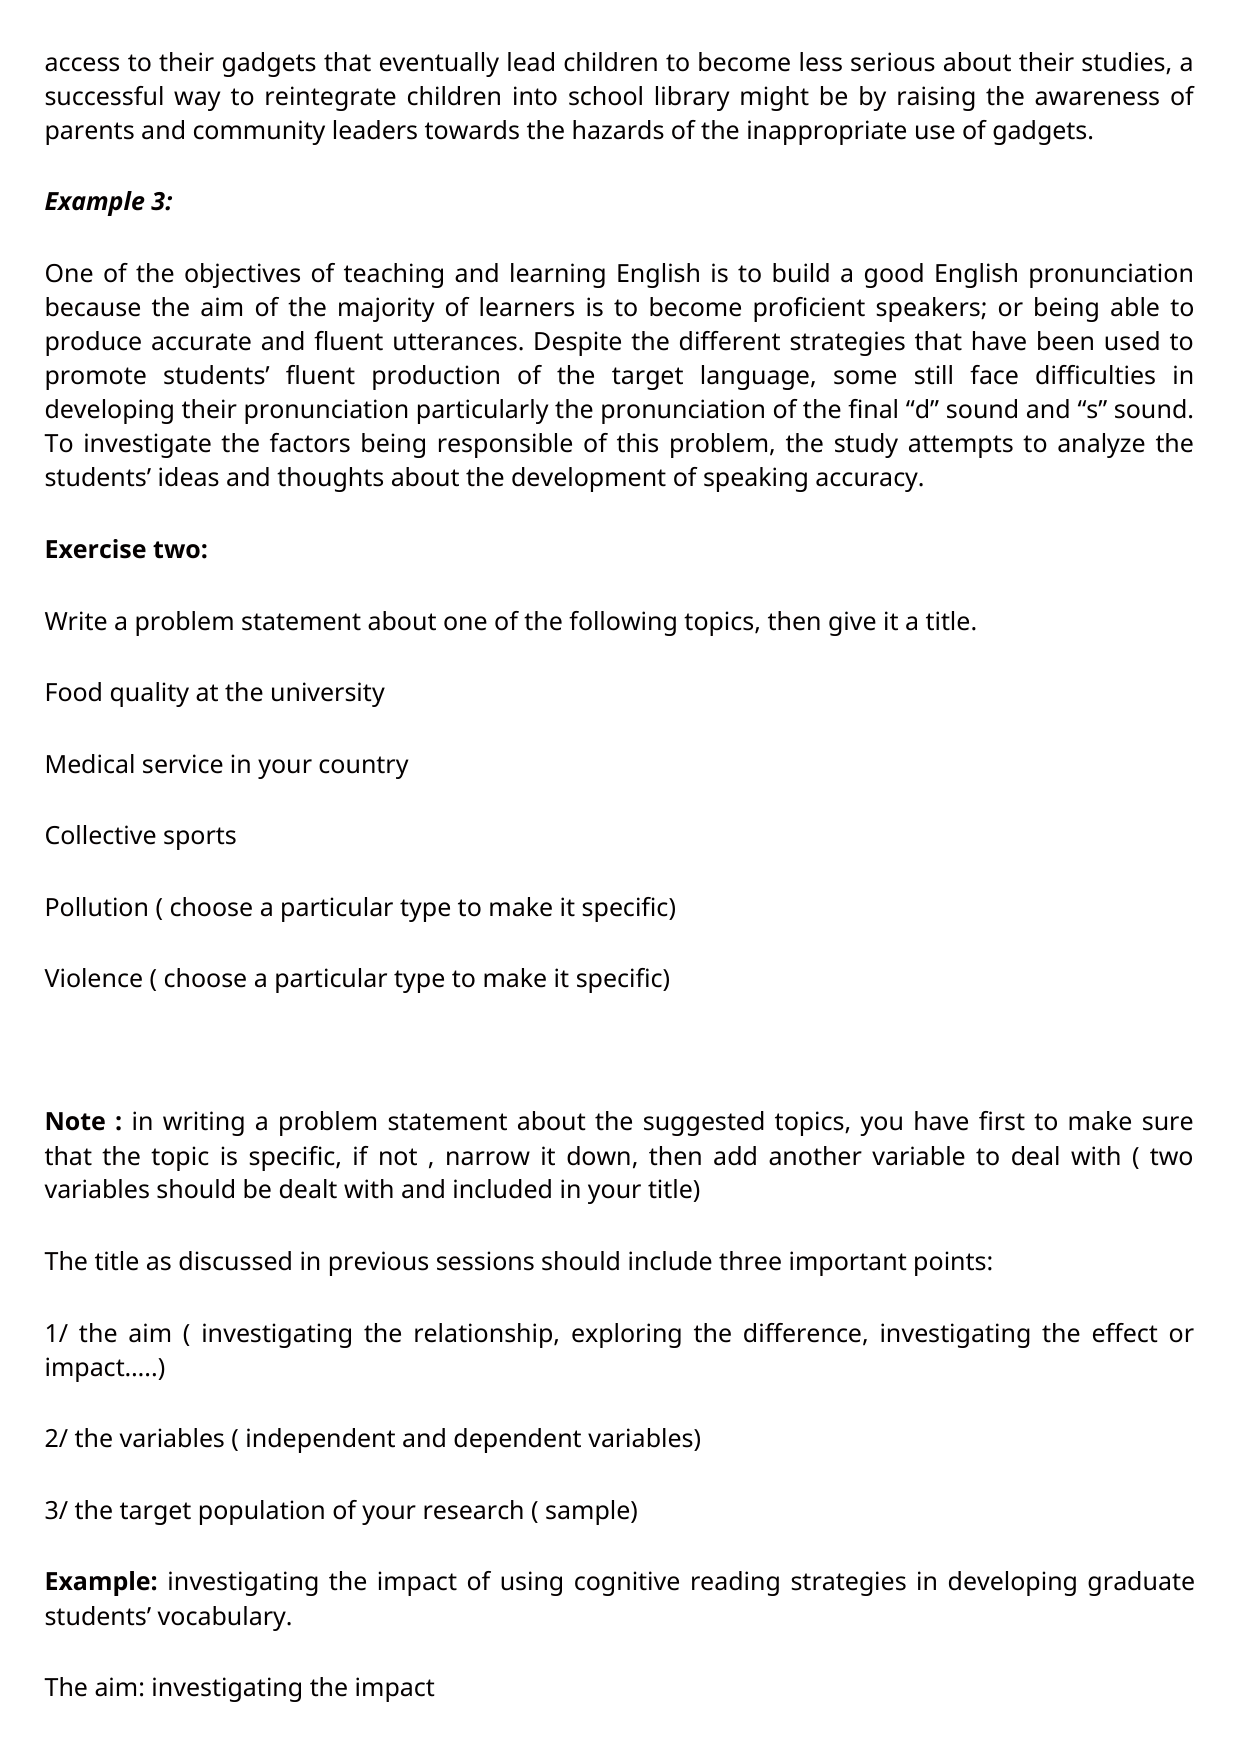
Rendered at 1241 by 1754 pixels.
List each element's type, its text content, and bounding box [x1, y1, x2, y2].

text 2/ the variables ( independent and dependent variables) [44, 1421, 1196, 1455]
text 1/ the aim ( investigating the relationship, exploring the difference, investigating the effect or impact…..) [44, 1315, 1196, 1383]
text Exercise two: [44, 532, 1196, 566]
text The title as discussed in previous sessions should include three important points: [44, 1244, 1196, 1278]
text One of the objectives of teaching and learning English is to build a good English pronunciation because the aim of the majority of learners is to become proficient speakers; or being able to produce accurate and fluent utterances. Despite the different strategies that have been used to promote students’ fluent production of the target language, some still face difficulties in developing their pronunciation particularly the pronunciation of the final “d” sound and “s” sound. To investigate the factors being responsible of this problem, the study attempts to analyze the students’ ideas and thoughts about the development of speaking accuracy. [44, 256, 1196, 494]
text Violence ( choose a particular type to make it specific) [44, 961, 1196, 995]
text Example: investigating the impact of using cognitive reading strategies in developing graduate students’ vocabulary. [44, 1564, 1196, 1632]
text Collective sports [44, 818, 1196, 852]
text Medical service in your country [44, 746, 1196, 780]
text Example 3: [44, 184, 1196, 218]
text 3/ the target population of your research ( sample) [44, 1492, 1196, 1527]
text Food quality at the university [44, 675, 1196, 709]
text The aim: investigating the impact [44, 1670, 1196, 1704]
text Note : in writing a problem statement about the suggested topics, you have first to make sure that the topic is specific, if not , narrow it down, then add another variable to deal with ( two variables should be dealt with and included in your title) [44, 1104, 1196, 1206]
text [44, 44, 1196, 147]
text Write a problem statement about one of the following topics, then give it a title. [44, 603, 1196, 637]
text Pollution ( choose a particular type to make it specific) [44, 889, 1196, 923]
